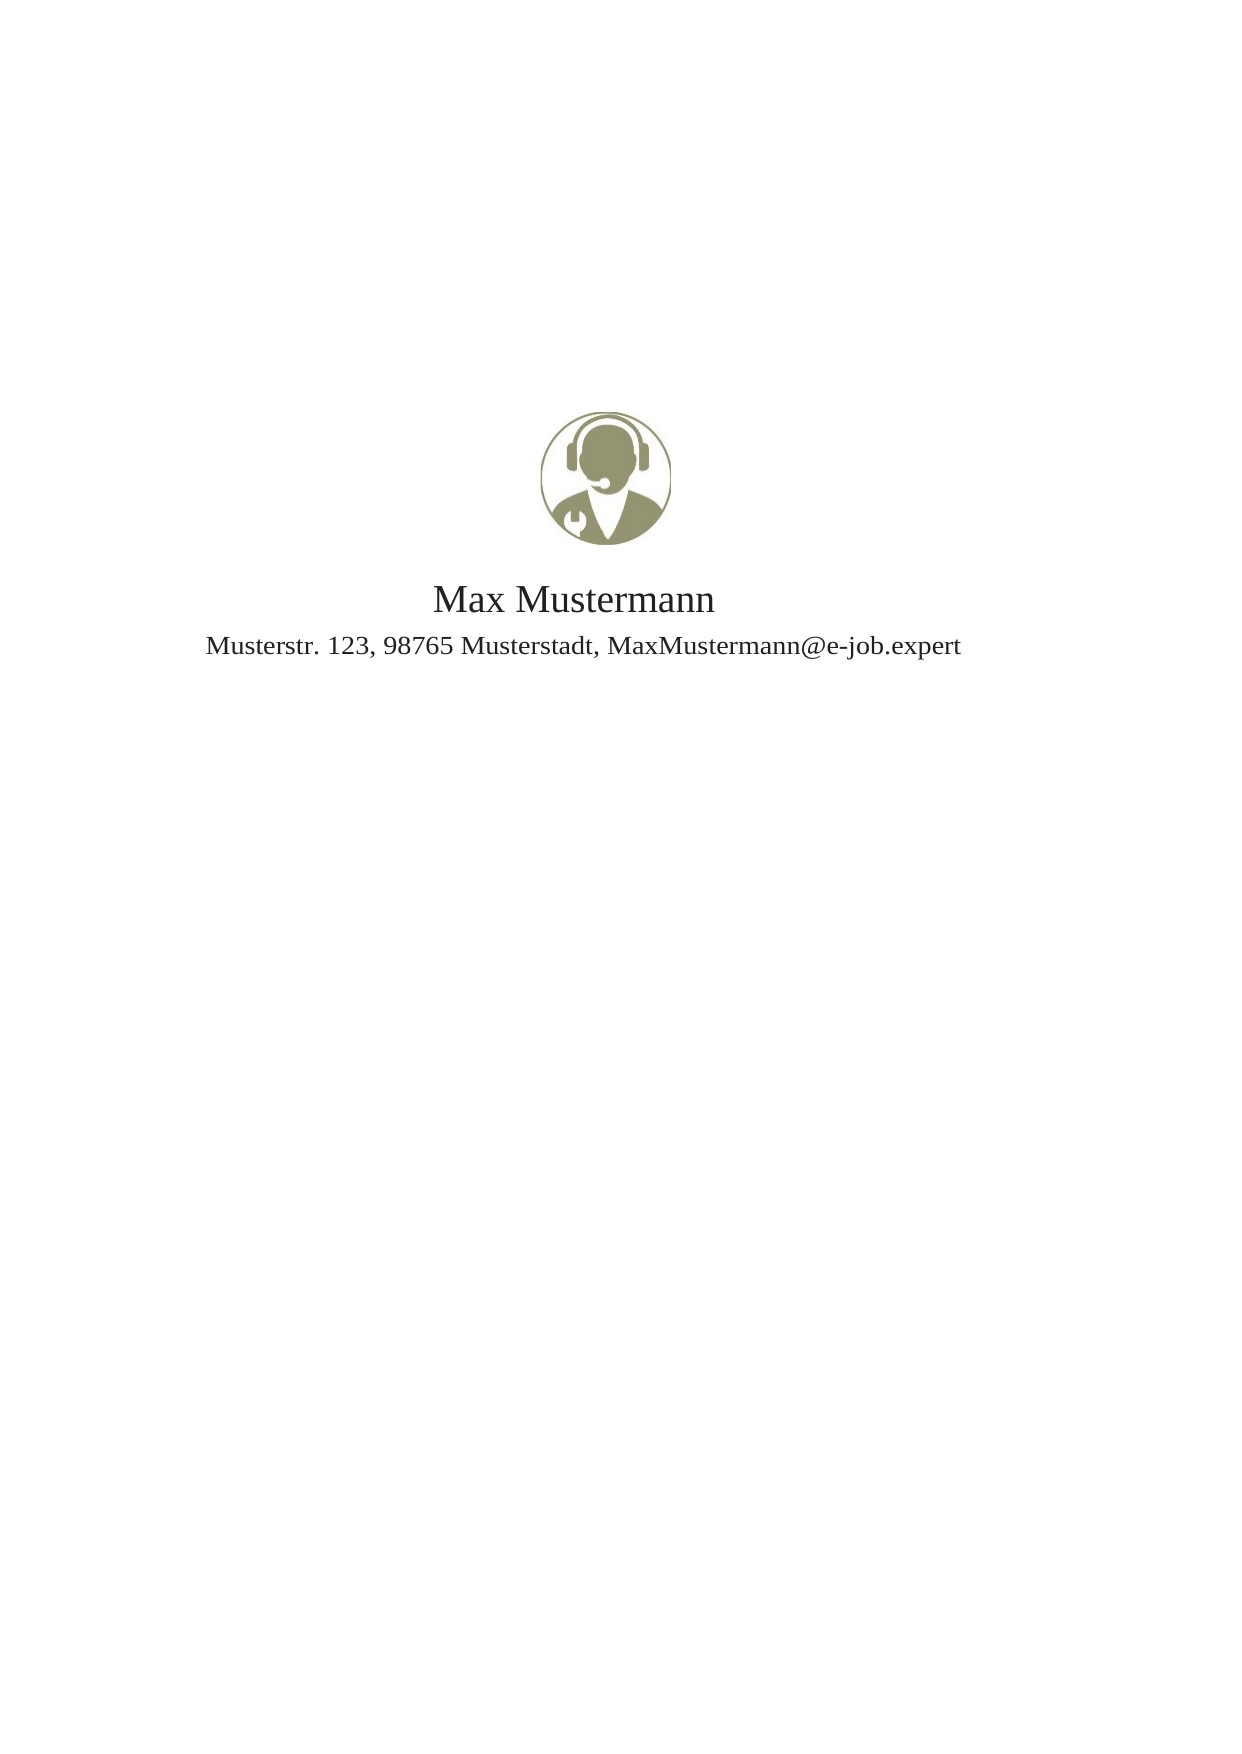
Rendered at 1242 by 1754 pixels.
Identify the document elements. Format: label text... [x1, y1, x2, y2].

text Max Mustermann [368, 575, 780, 621]
text Musterstr. 123, 98765 Musterstadt, MaxMustermann@e-job.expert [146, 630, 1022, 660]
picture [539, 412, 671, 543]
